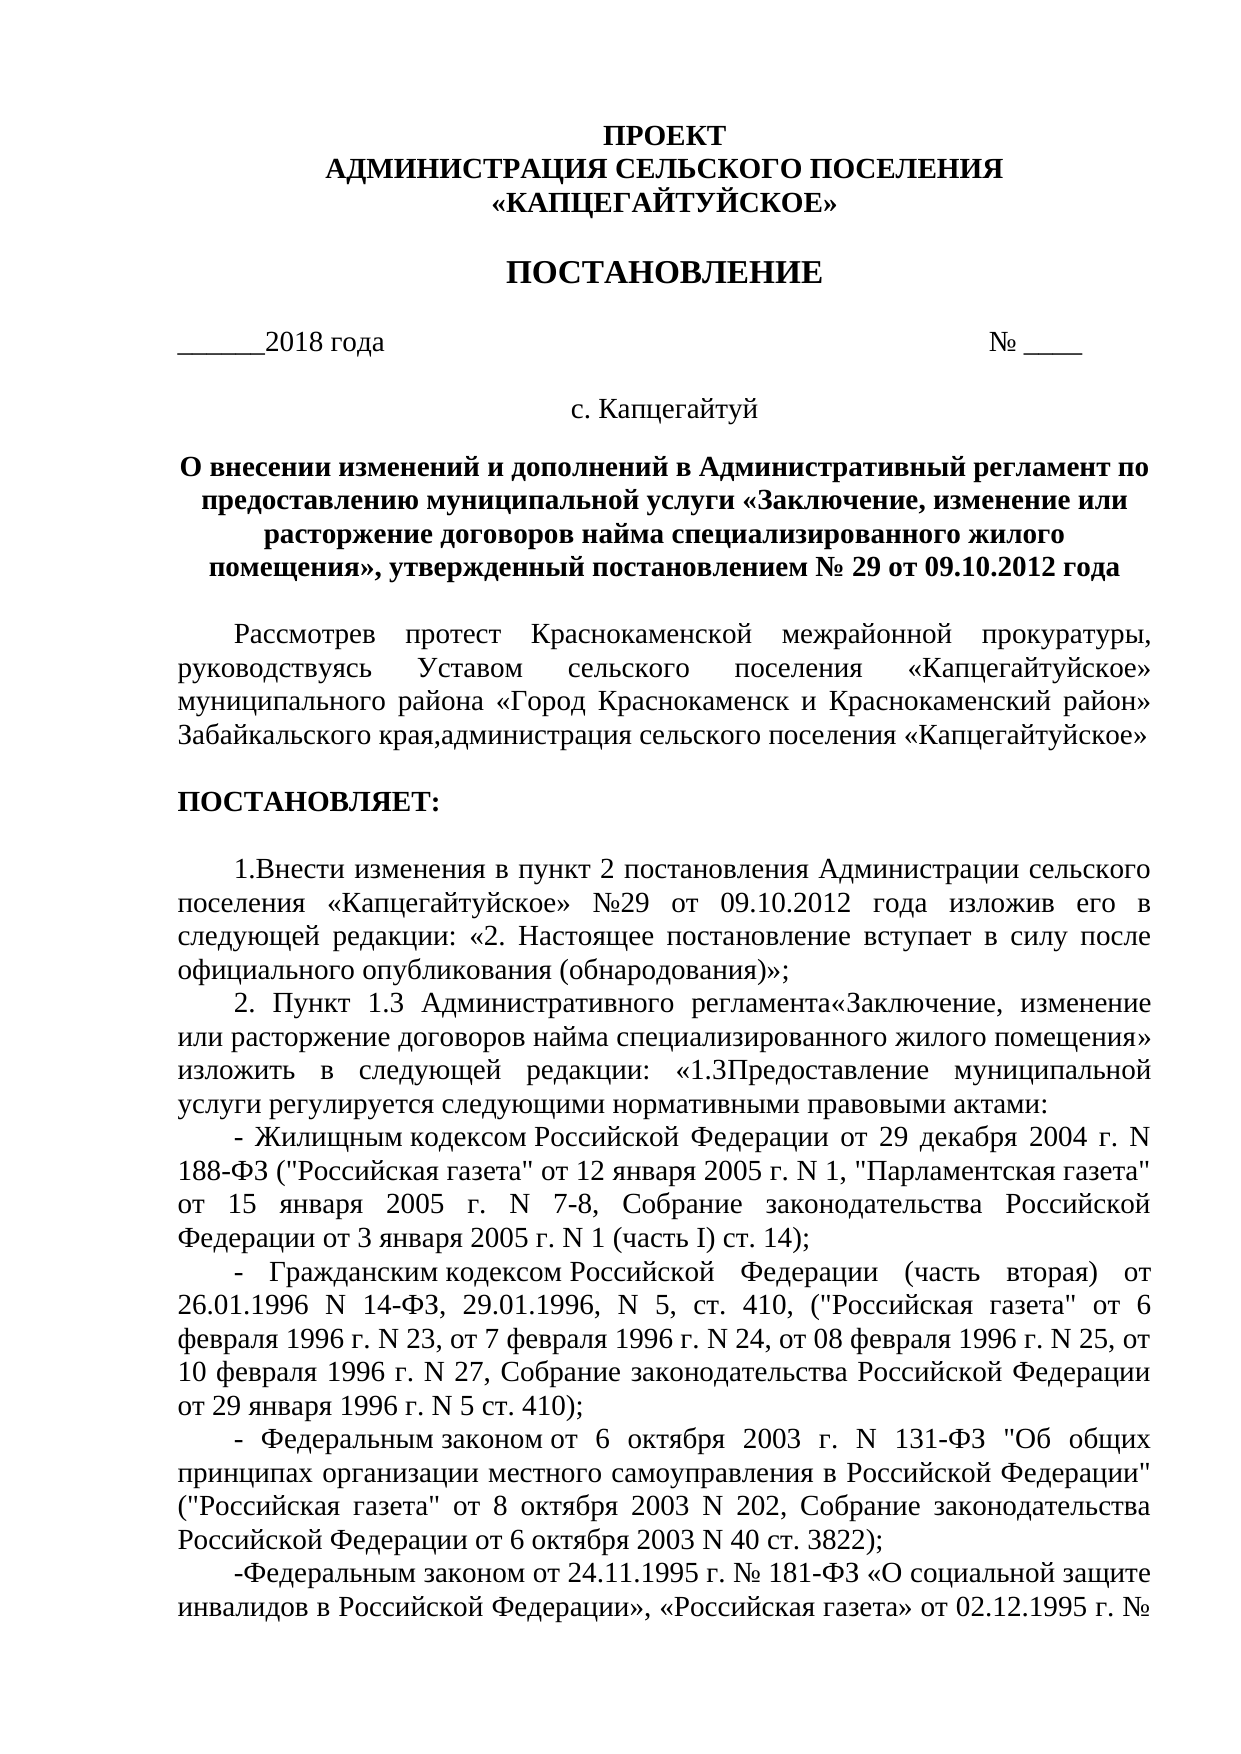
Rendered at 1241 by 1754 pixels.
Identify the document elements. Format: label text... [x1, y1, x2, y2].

text АДМИНИСТРАЦИЯ СЕЛЬСКОГО ПОСЕЛЕНИЯ [177, 152, 1152, 185]
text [177, 1556, 1152, 1623]
text ПОСТАНОВЛЯЕТ: [177, 784, 1152, 818]
text О внесении изменений и дополнений в Административный регламент по предоставлению муниципальной услуги «Заключение, изменение или расторжение договоров найма специализированного жилого помещения», утвержденный постановлением № 29 от 09.10.2012 года [177, 449, 1152, 583]
text ПОСТАНОВЛЕНИЕ [177, 252, 1152, 291]
text 2. Пункт 1.3 Административного регламента«Заключение, изменение или расторжение договоров найма специализированного жилого помещения» изложить в следующей редакции: «1.3Предоставление муниципальной услуги регулируется следующими нормативными правовыми актами: [177, 985, 1152, 1119]
text с. Капцегайтуй [177, 391, 1152, 425]
text - Федеральным законом от 6 октября 2003 г. N 131-ФЗ "Об общих принципах организации местного самоуправления в Российской Федерации" ("Российская газета" от 8 октября 2003 N 202, Собрание законодательства Российской Федерации от 6 октября 2003 N 40 ст. 3822); [177, 1421, 1152, 1556]
text 1.Внести изменения в пункт 2 постановления Администрации сельского поселения «Капцегайтуйское» №29 от 09.10.2012 года изложив его в следующей редакции: «2. Настоящее постановление вступает в силу после официального опубликования (обнародования)»; [177, 851, 1152, 985]
text «КАПЦЕГАЙТУЙСКОЕ» [177, 185, 1152, 219]
text - Жилищным кодексом Российской Федерации от 29 декабря 2004 г. N 188-ФЗ ("Российская газета" от 12 января 2005 г. N 1, "Парламентская газета" от 15 января 2005 г. N 7-8, Собрание законодательства Российской Федерации от 3 января 2005 г. N 1 (часть I) ст. 14); [177, 1119, 1152, 1254]
text Рассмотрев протест Краснокаменской межрайонной прокуратуры, руководствуясь Уставом сельского поселения «Капцегайтуйское» муниципального района «Город Краснокаменск и Краснокаменский район» Забайкальского края,администрация сельского поселения «Капцегайтуйское» [177, 616, 1152, 751]
text ______2018 года № ____ [177, 324, 1152, 358]
text ПРОЕКТ [177, 118, 1152, 152]
text - Гражданским кодексом Российской Федерации (часть вторая) от 26.01.1996 N 14-ФЗ, 29.01.1996, N 5, ст. 410, ("Российская газета" от 6 февраля 1996 г. N 23, от 7 февраля 1996 г. N 24, от 08 февраля 1996 г. N 25, от 10 февраля 1996 г. N 27, Собрание законодательства Российской Федерации от 29 января 1996 г. N 5 ст. 410); [177, 1254, 1152, 1421]
